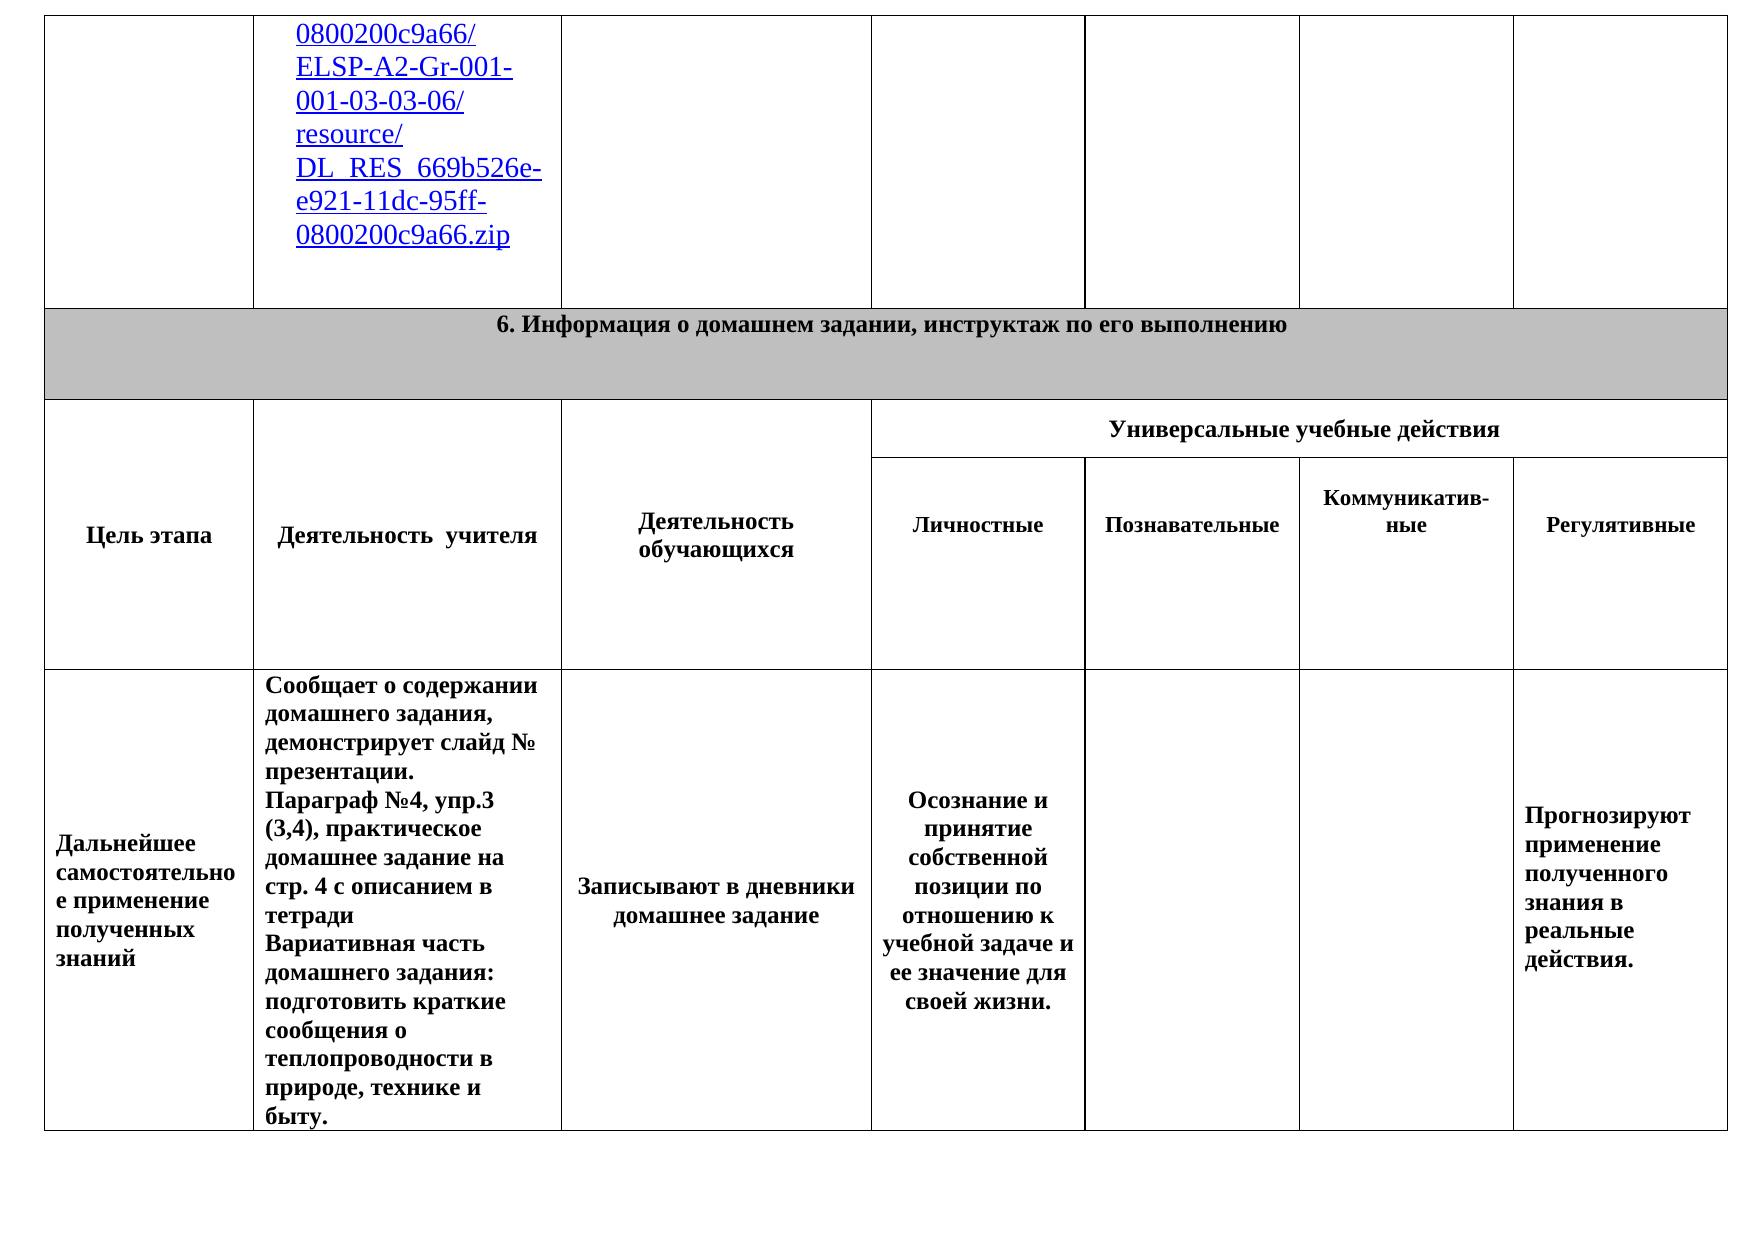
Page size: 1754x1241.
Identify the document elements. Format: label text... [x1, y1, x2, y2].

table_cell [45, 16, 253, 308]
table_cell Деятельность учителя [254, 400, 561, 669]
table_cell Дальнейшее самостоятельное применение полученных знаний [45, 670, 253, 1130]
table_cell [1514, 16, 1727, 308]
table_cell Регулятивные [1514, 458, 1727, 669]
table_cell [1086, 16, 1299, 308]
table_cell Записывают в дневники домашнее задание [562, 670, 871, 1130]
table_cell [562, 16, 871, 308]
table_cell Коммуникатив-ные [1300, 458, 1513, 669]
table_cell Цель этапа [45, 400, 253, 669]
table_cell 6. Информация о домашнем задании, инструктаж по его выполнению [45, 309, 1727, 399]
table_cell Сообщает о содержании домашнего задания, демонстрирует слайд № презентации. Параграф №4, упр.3 (3,4), практическое домашнее задание на стр. 4 с описанием в тетради Вариативная часть домашнего задания: подготовить краткие сообщения о теплопроводности в природе, технике и быту. [254, 670, 561, 1130]
table_cell Осознание и принятие собственной позиции по отношению к учебной задаче и ее значение для своей жизни. [872, 670, 1084, 1130]
table_cell [872, 16, 1084, 308]
table_cell Познавательные [1086, 458, 1299, 669]
table_cell Личностные [872, 458, 1084, 669]
table_cell Универсальные учебные действия [872, 400, 1727, 457]
table_cell [1300, 670, 1513, 1130]
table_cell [1300, 16, 1513, 308]
table_cell [1086, 670, 1299, 1130]
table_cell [254, 16, 561, 308]
table_cell Прогнозируют применение полученного знания в реальные действия. [1514, 670, 1727, 1130]
table_cell Деятельность обучающихся [562, 400, 871, 669]
